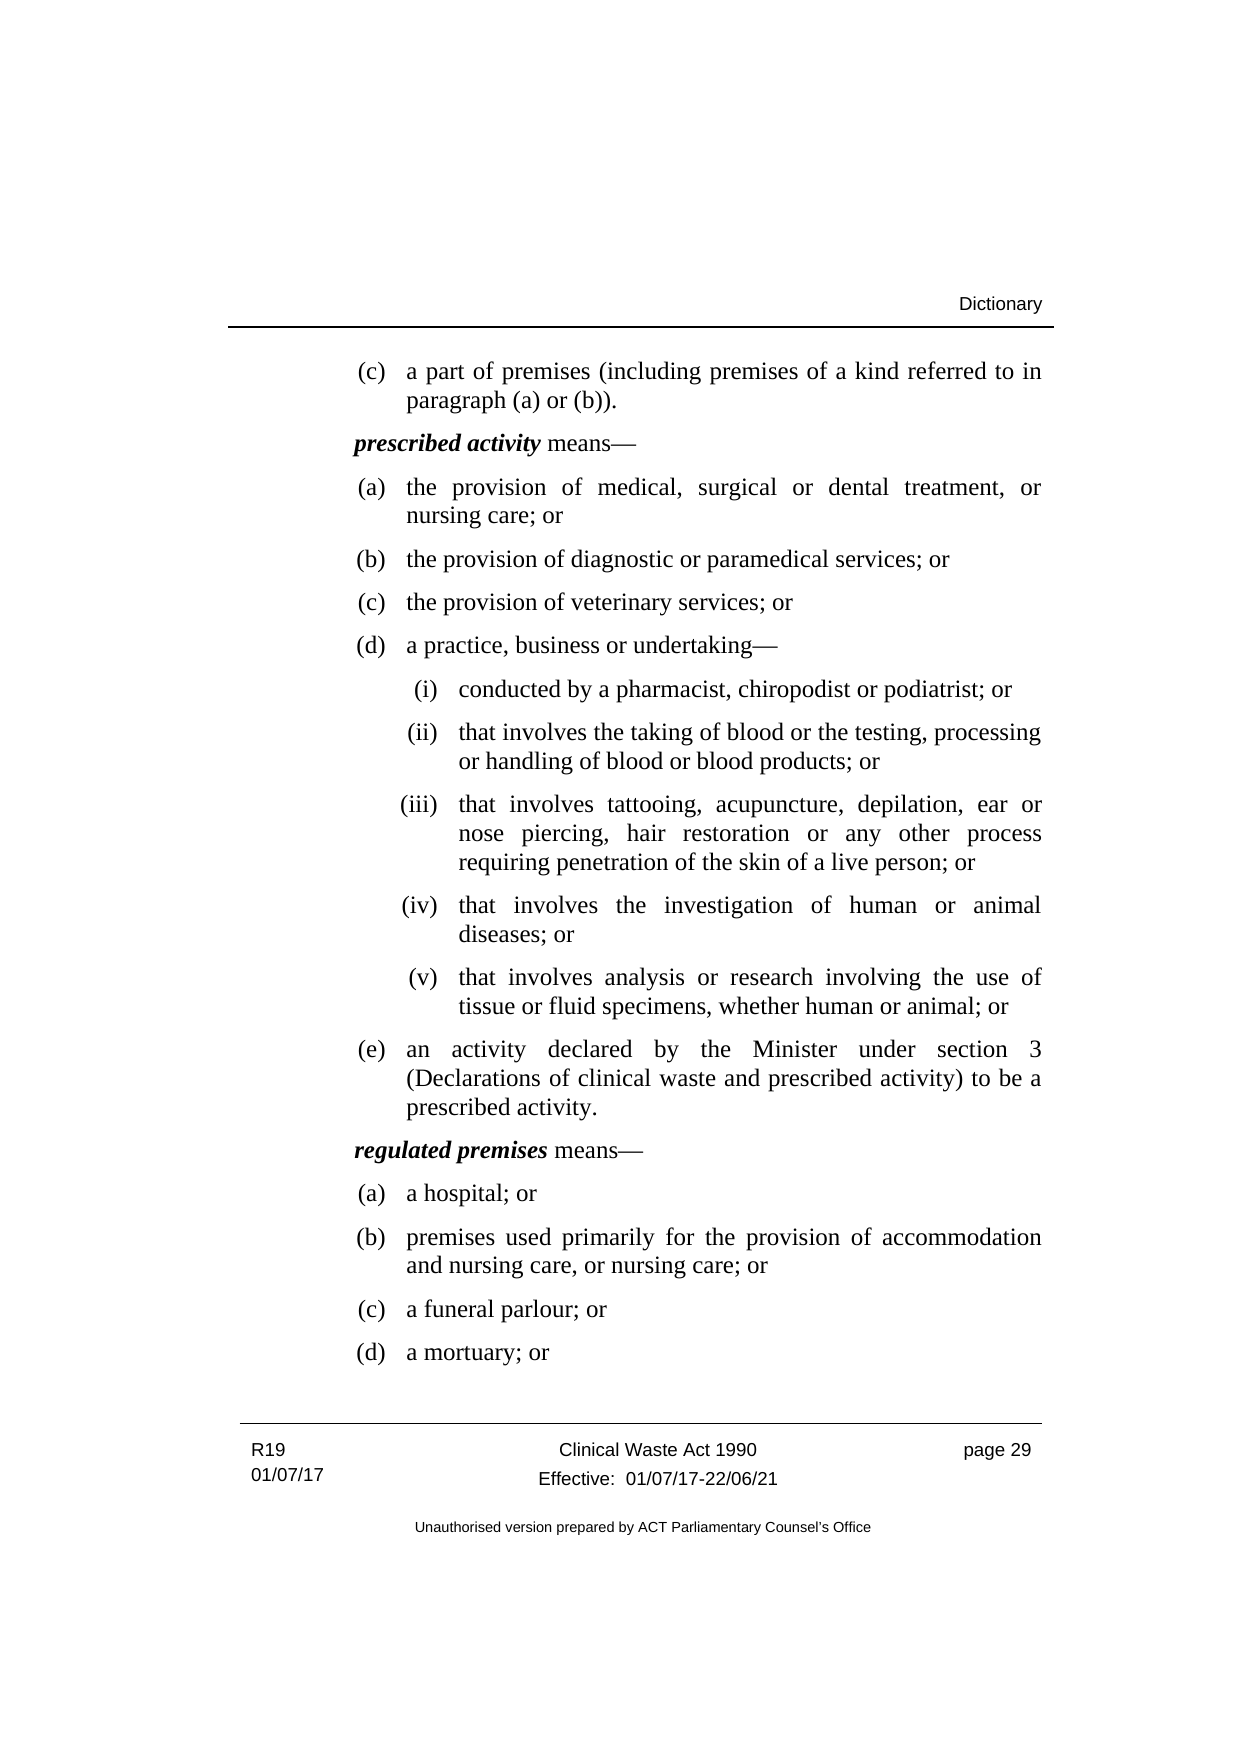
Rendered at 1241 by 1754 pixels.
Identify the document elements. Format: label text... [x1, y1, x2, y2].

text (a) the provision of medical, surgical or dental treatment, or nursing care; or [239, 472, 1042, 529]
text (iii) that involves tattooing, acupuncture, depilation, ear or nose piercing, hair restoration or any other process requiring penetration of the skin of a live person; or [239, 789, 1042, 875]
text (c) a funeral parlour; or [239, 1294, 1042, 1322]
text (e) an activity declared by the Minister under section 3 (Declarations of clinical waste and prescribed activity) to be a prescribed activity. [239, 1034, 1042, 1120]
text (i) conducted by a pharmacist, chiropodist or podiatrist; or [239, 674, 1042, 702]
text (ii) that involves the taking of blood or the testing, processing or handling of blood or blood products; or [239, 717, 1042, 774]
text (iv) that involves the investigation of human or animal diseases; or [239, 890, 1042, 947]
text (c) the provision of veterinary services; or [239, 587, 1042, 616]
text (d) a mortuary; or [239, 1337, 1042, 1366]
text (v) that involves analysis or research involving the use of tissue or fluid specimens, whether human or animal; or [239, 962, 1042, 1019]
text (b) premises used primarily for the provision of accommodation and nursing care, or nursing care; or [239, 1222, 1042, 1279]
text (b) the provision of diagnostic or paramedical services; or [239, 544, 1042, 572]
text prescribed activity means— [354, 428, 1042, 457]
text regulated premises means— [354, 1135, 1042, 1164]
text (c) a part of premises (including premises of a kind referred to in paragraph (a) or (b)). [239, 356, 1042, 414]
text (a) a hospital; or [239, 1178, 1042, 1207]
text (d) a practice, business or undertaking— [239, 630, 1042, 659]
